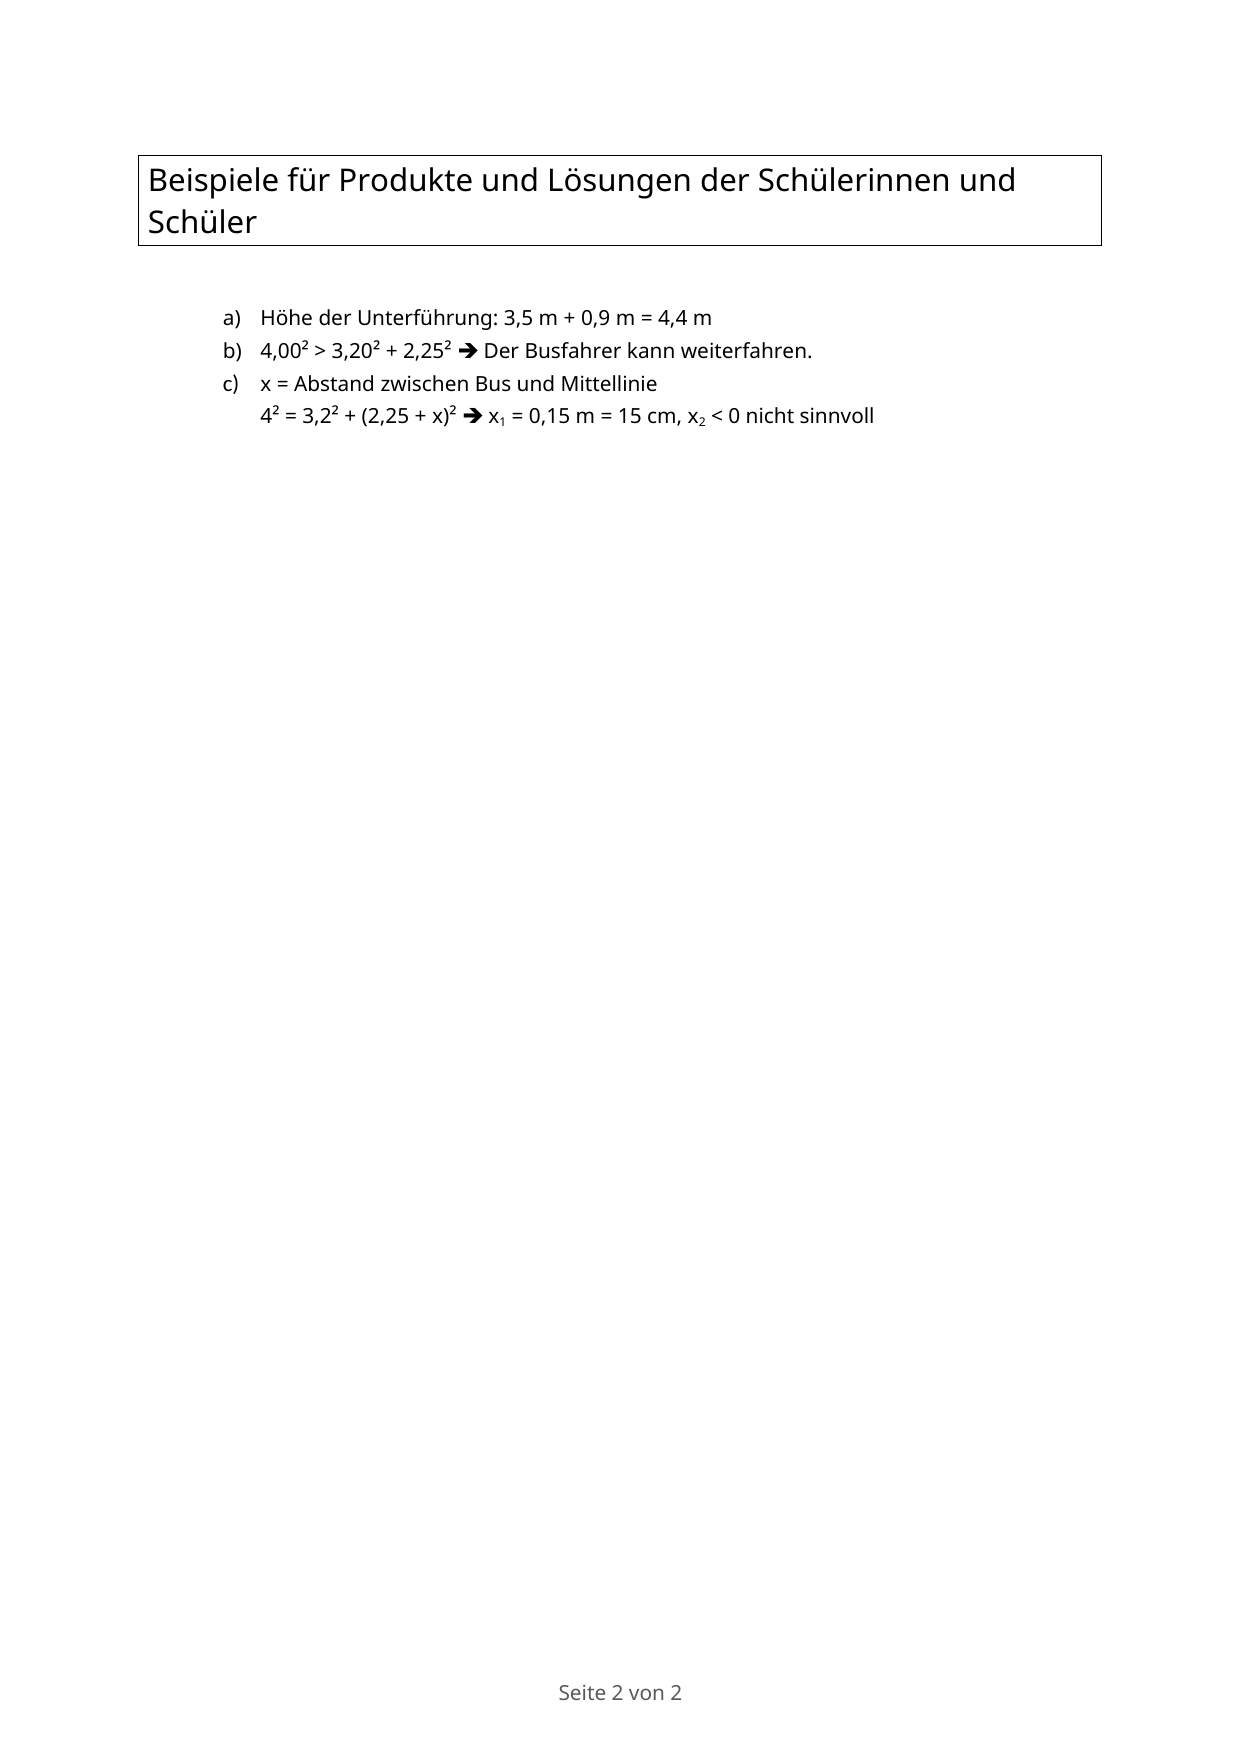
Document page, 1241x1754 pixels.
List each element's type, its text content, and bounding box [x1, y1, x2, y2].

list x = Abstand zwischen Bus und Mittellinie 4² = 3,2² + (2,25 + x)² x1 = 0,15 m = 15 cm, x2 < 0 nicht sinnvoll [223, 369, 1092, 430]
list 4,00² > 3,20² + 2,25² Der Busfahrer kann weiterfahren. [223, 336, 1092, 364]
list Höhe der Unterführung: 3,5 m + 0,9 m = 4,4 m [223, 303, 1092, 332]
subtitle Beispiele für Produkte und Lösungen der Schülerinnen und Schüler [139, 156, 1101, 245]
